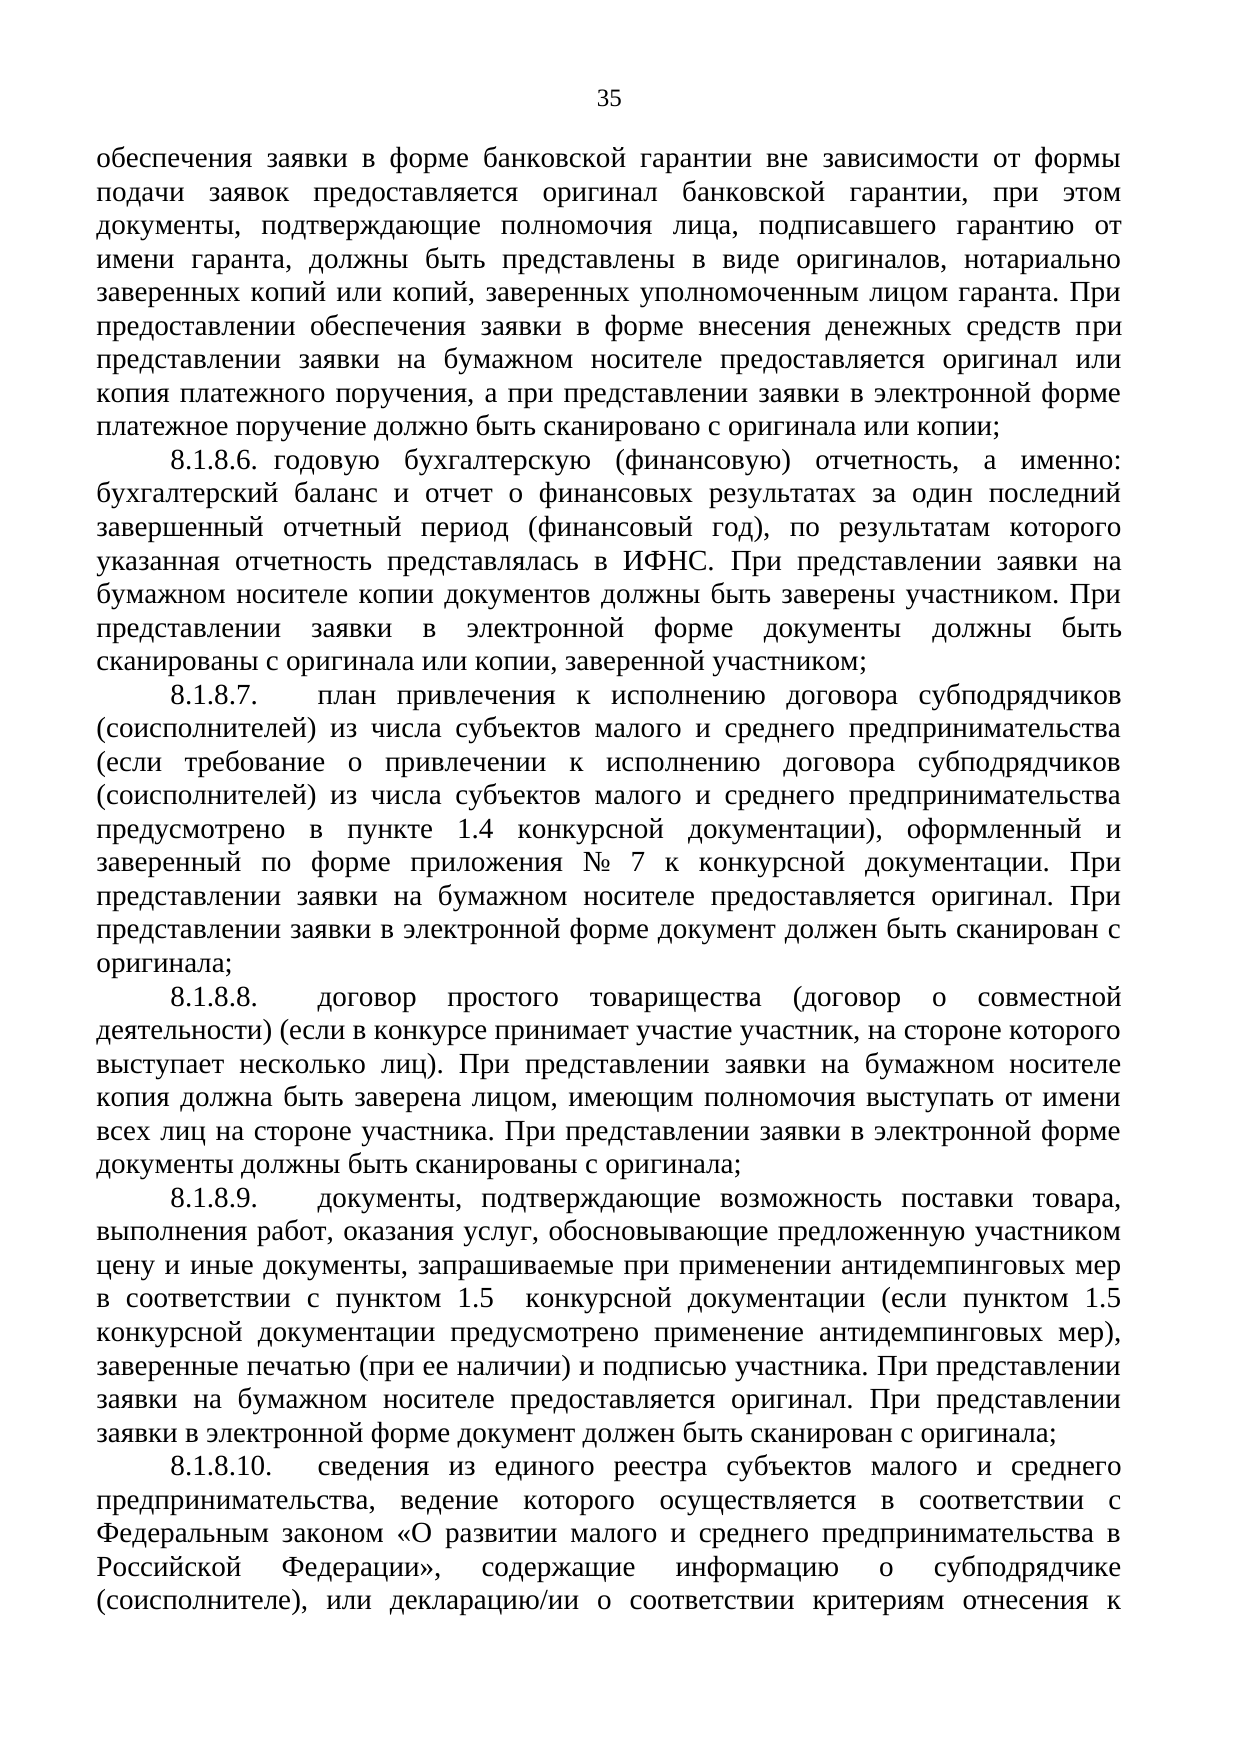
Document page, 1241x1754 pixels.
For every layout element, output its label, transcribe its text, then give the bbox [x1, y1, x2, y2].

list договор простого товарищества (договор о совместной деятельности) (если в конкурсе принимает участие участник, на стороне которого выступает несколько лиц). При представлении заявки на бумажном носителе копия должна быть заверена лицом, имеющим полномочия выступать от имени всех лиц на стороне участника. При представлении заявки в электронной форме документы должны быть сканированы с оригинала; [96, 979, 1122, 1180]
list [96, 1448, 1122, 1616]
list документы, подтверждающие возможность поставки товара, выполнения работ, оказания услуг, обосновывающие предложенную участником цену и иные документы, запрашиваемые при применении антидемпинговых мер в соответствии с пунктом 1.5 конкурсной документации (если пунктом 1.5 конкурсной документации предусмотрено применение антидемпинговых мер), заверенные печатью (при ее наличии) и подписью участника. При представлении заявки на бумажном носителе предоставляется оригинал. При представлении заявки в электронной форме документ должен быть сканирован с оригинала; [96, 1180, 1122, 1448]
list план привлечения к исполнению договора субподрядчиков (соисполнителей) из числа субъектов малого и среднего предпринимательства (если требование о привлечении к исполнению договора субподрядчиков (соисполнителей) из числа субъектов малого и среднего предпринимательства предусмотрено в пункте 1.4 конкурсной документации), оформленный и заверенный по форме приложения № 7 к конкурсной документации. При представлении заявки на бумажном носителе предоставляется оригинал. При представлении заявки в электронной форме документ должен быть сканирован с оригинала; [96, 677, 1122, 979]
list годовую бухгалтерскую (финансовую) отчетность, а именно: бухгалтерский баланс и отчет о финансовых результатах за один последний завершенный отчетный период (финансовый год), по результатам которого указанная отчетность представлялась в ИФНС. При представлении заявки на бумажном носителе копии документов должны быть заверены участником. При представлении заявки в электронной форме документы должны быть сканированы с оригинала или копии, заверенной участником; [96, 442, 1122, 677]
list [96, 140, 1122, 442]
